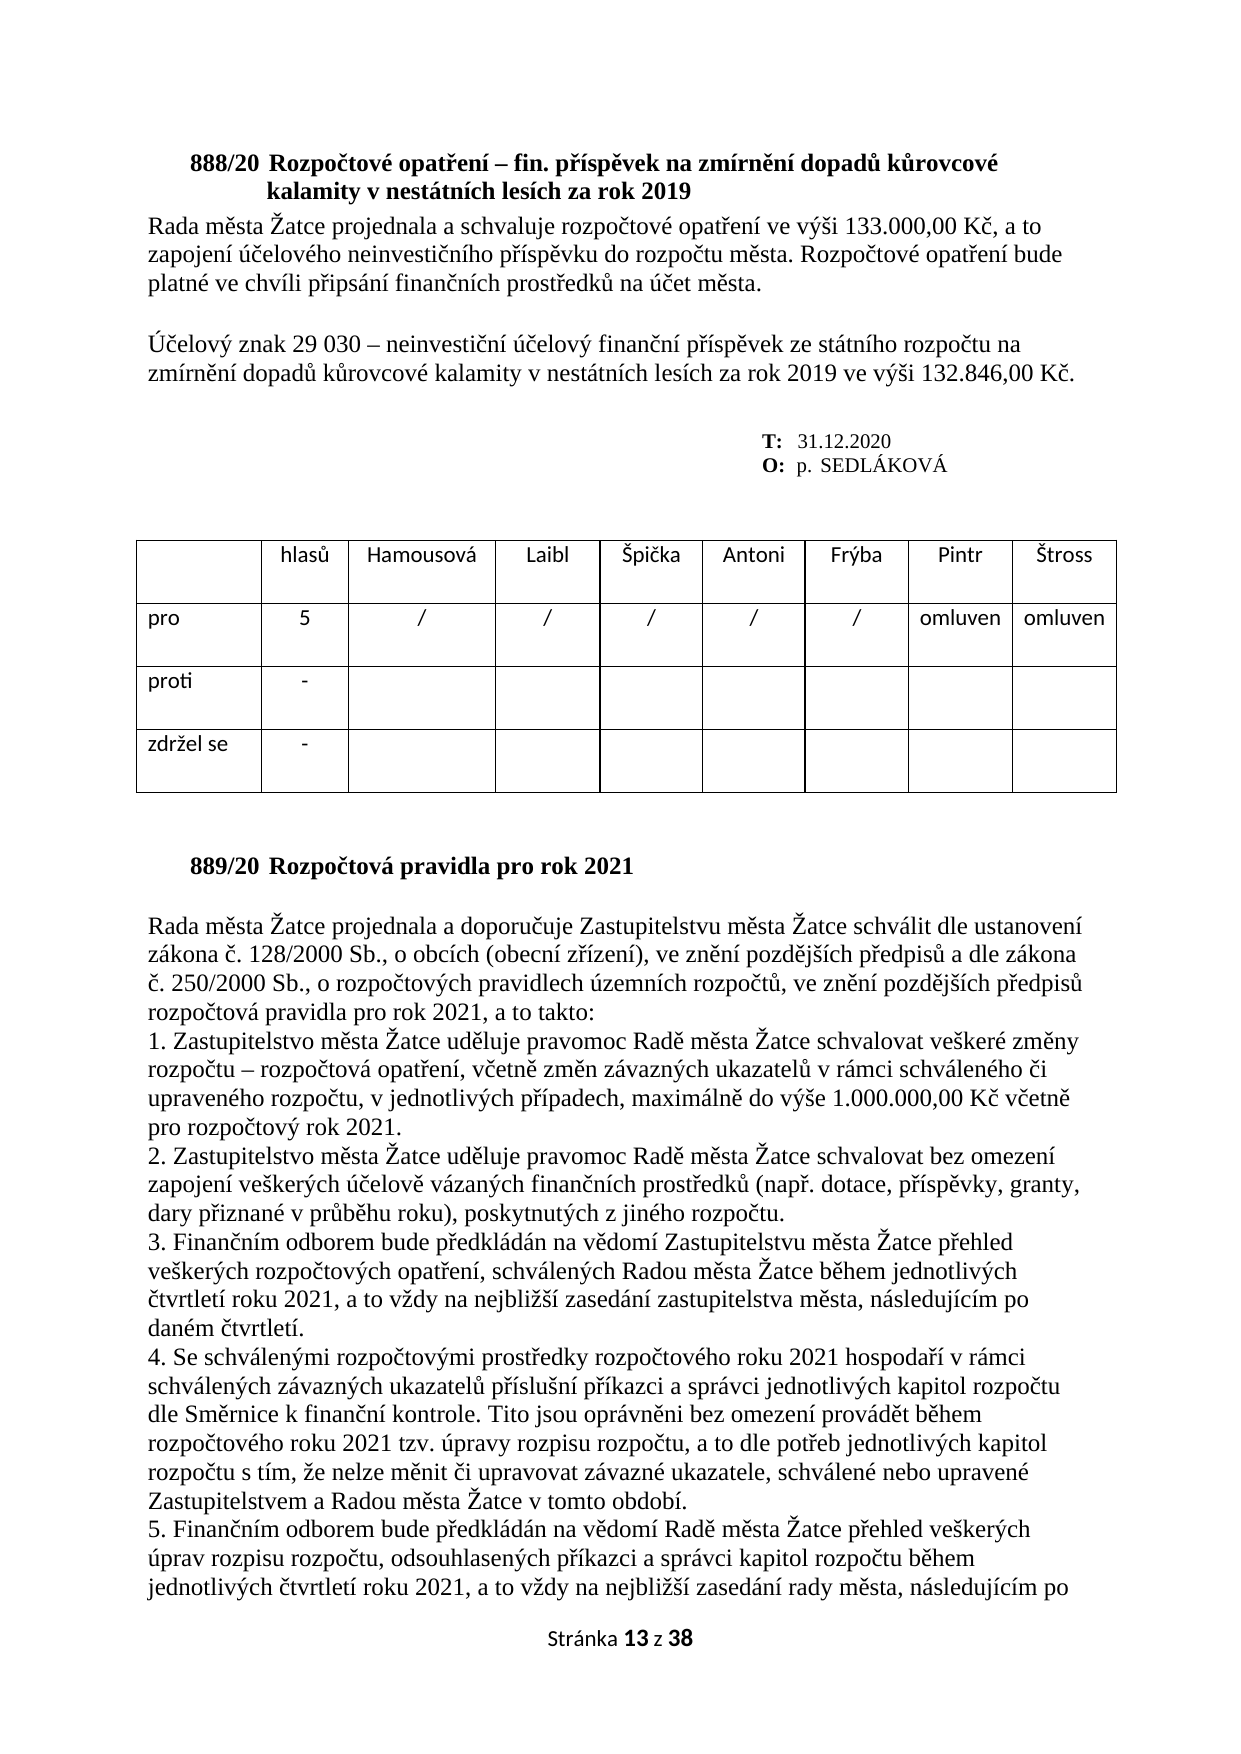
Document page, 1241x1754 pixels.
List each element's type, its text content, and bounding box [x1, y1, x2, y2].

text 4. Se schválenými rozpočtovými prostředky rozpočtového roku 2021 hospodaří v rámci schválených závazných ukazatelů příslušní příkazci a správci jednotlivých kapitol rozpočtu dle Směrnice k finanční kontrole. Tito jsou oprávněni bez omezení provádět během rozpočtového roku 2021 tzv. úpravy rozpisu rozpočtu, a to dle potřeb jednotlivých kapitol rozpočtu s tím, že nelze měnit či upravovat závazné ukazatele, schválené nebo upravené Zastupitelstvem a Radou města Žatce v tomto období. [148, 1342, 1093, 1514]
table_header Frýba [806, 541, 908, 602]
text O: p. SEDLÁKOVÁ [148, 453, 1093, 477]
table_cell / [496, 604, 599, 666]
table_cell [349, 667, 495, 728]
table_header hlasů [262, 541, 348, 602]
text Účelový znak 29 030 – neinvestiční účelový finanční příspěvek ze státního rozpočtu na [148, 329, 1093, 358]
table_header [137, 541, 261, 602]
table_header Špička [601, 541, 702, 602]
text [148, 1514, 1093, 1601]
table_cell - [262, 667, 348, 728]
text Rada města Žatce projednala a schvaluje rozpočtové opatření ve výši 133.000,00 Kč, a to [148, 211, 1093, 239]
table_cell [703, 667, 804, 728]
table_cell omluven [1013, 604, 1116, 666]
text kalamity v nestátních lesích za rok 2019 [148, 176, 1093, 205]
text zmírnění dopadů kůrovcové kalamity v nestátních lesích za rok 2019 ve výši 132.846,00 Kč. [148, 358, 1093, 387]
table_cell / [806, 604, 908, 666]
table_cell [909, 667, 1012, 728]
table_cell [496, 667, 599, 728]
table_header Hamousová [349, 541, 495, 602]
text zapojení veškerých účelově vázaných finančních prostředků (např. dotace, příspěvky, granty, dary přiznané v průběhu roku), poskytnutých z jiného rozpočtu. [148, 1169, 1093, 1227]
table_header Laibl [496, 541, 599, 602]
table_cell [806, 667, 908, 728]
table_cell [349, 730, 495, 792]
text zapojení účelového neinvestičního příspěvku do rozpočtu města. Rozpočtové opatření bude platné ve chvíli připsání finančních prostředků na účet města. [148, 239, 1093, 297]
table_cell / [349, 604, 495, 666]
table_cell proti [137, 667, 261, 728]
table_cell [601, 667, 702, 728]
table_header Pintr [909, 541, 1012, 602]
table_cell zdržel se [137, 730, 261, 792]
table_cell [703, 730, 804, 792]
text 889/20 Rozpočtová pravidla pro rok 2021 [148, 851, 1093, 880]
text 3. Finančním odborem bude předkládán na vědomí Zastupitelstvu města Žatce přehled veškerých rozpočtových opatření, schválených Radou města Žatce během jednotlivých čtvrtletí roku 2021, a to vždy na nejbližší zasedání zastupitelstva města, následujícím po daném čtvrtletí. [148, 1227, 1093, 1342]
table_cell omluven [909, 604, 1012, 666]
text 888/20 Rozpočtové opatření – fin. příspěvek na zmírnění dopadů kůrovcové [148, 148, 1093, 176]
table_cell [601, 730, 702, 792]
text 2. Zastupitelstvo města Žatce uděluje pravomoc Radě města Žatce schvalovat bez omezení [148, 1141, 1093, 1169]
text Rada města Žatce projednala a doporučuje Zastupitelstvu města Žatce schválit dle ustanovení zákona č. 128/2000 Sb., o obcích (obecní zřízení), ve znění pozdějších předpisů a dle zákona č. 250/2000 Sb., o rozpočtových pravidlech územních rozpočtů, ve znění pozdějších předpisů rozpočtová pravidla pro rok 2021, a to takto: [148, 911, 1093, 1026]
table_cell [1013, 730, 1116, 792]
text T: 31.12.2020 [148, 428, 1093, 453]
table_header Antoni [703, 541, 804, 602]
table_cell [1013, 667, 1116, 728]
table_cell - [262, 730, 348, 792]
table_cell / [703, 604, 804, 666]
table_cell [909, 730, 1012, 792]
table_cell [806, 730, 908, 792]
table_cell / [601, 604, 702, 666]
text 1. Zastupitelstvo města Žatce uděluje pravomoc Radě města Žatce schvalovat veškeré změny rozpočtu – rozpočtová opatření, včetně změn závazných ukazatelů v rámci schváleného či upraveného rozpočtu, v jednotlivých případech, maximálně do výše 1.000.000,00 Kč včetně pro rozpočtový rok 2021. [148, 1026, 1093, 1141]
table_cell [496, 730, 599, 792]
table_cell 5 [262, 604, 348, 666]
table_header Štross [1013, 541, 1116, 602]
table_cell pro [137, 604, 261, 666]
